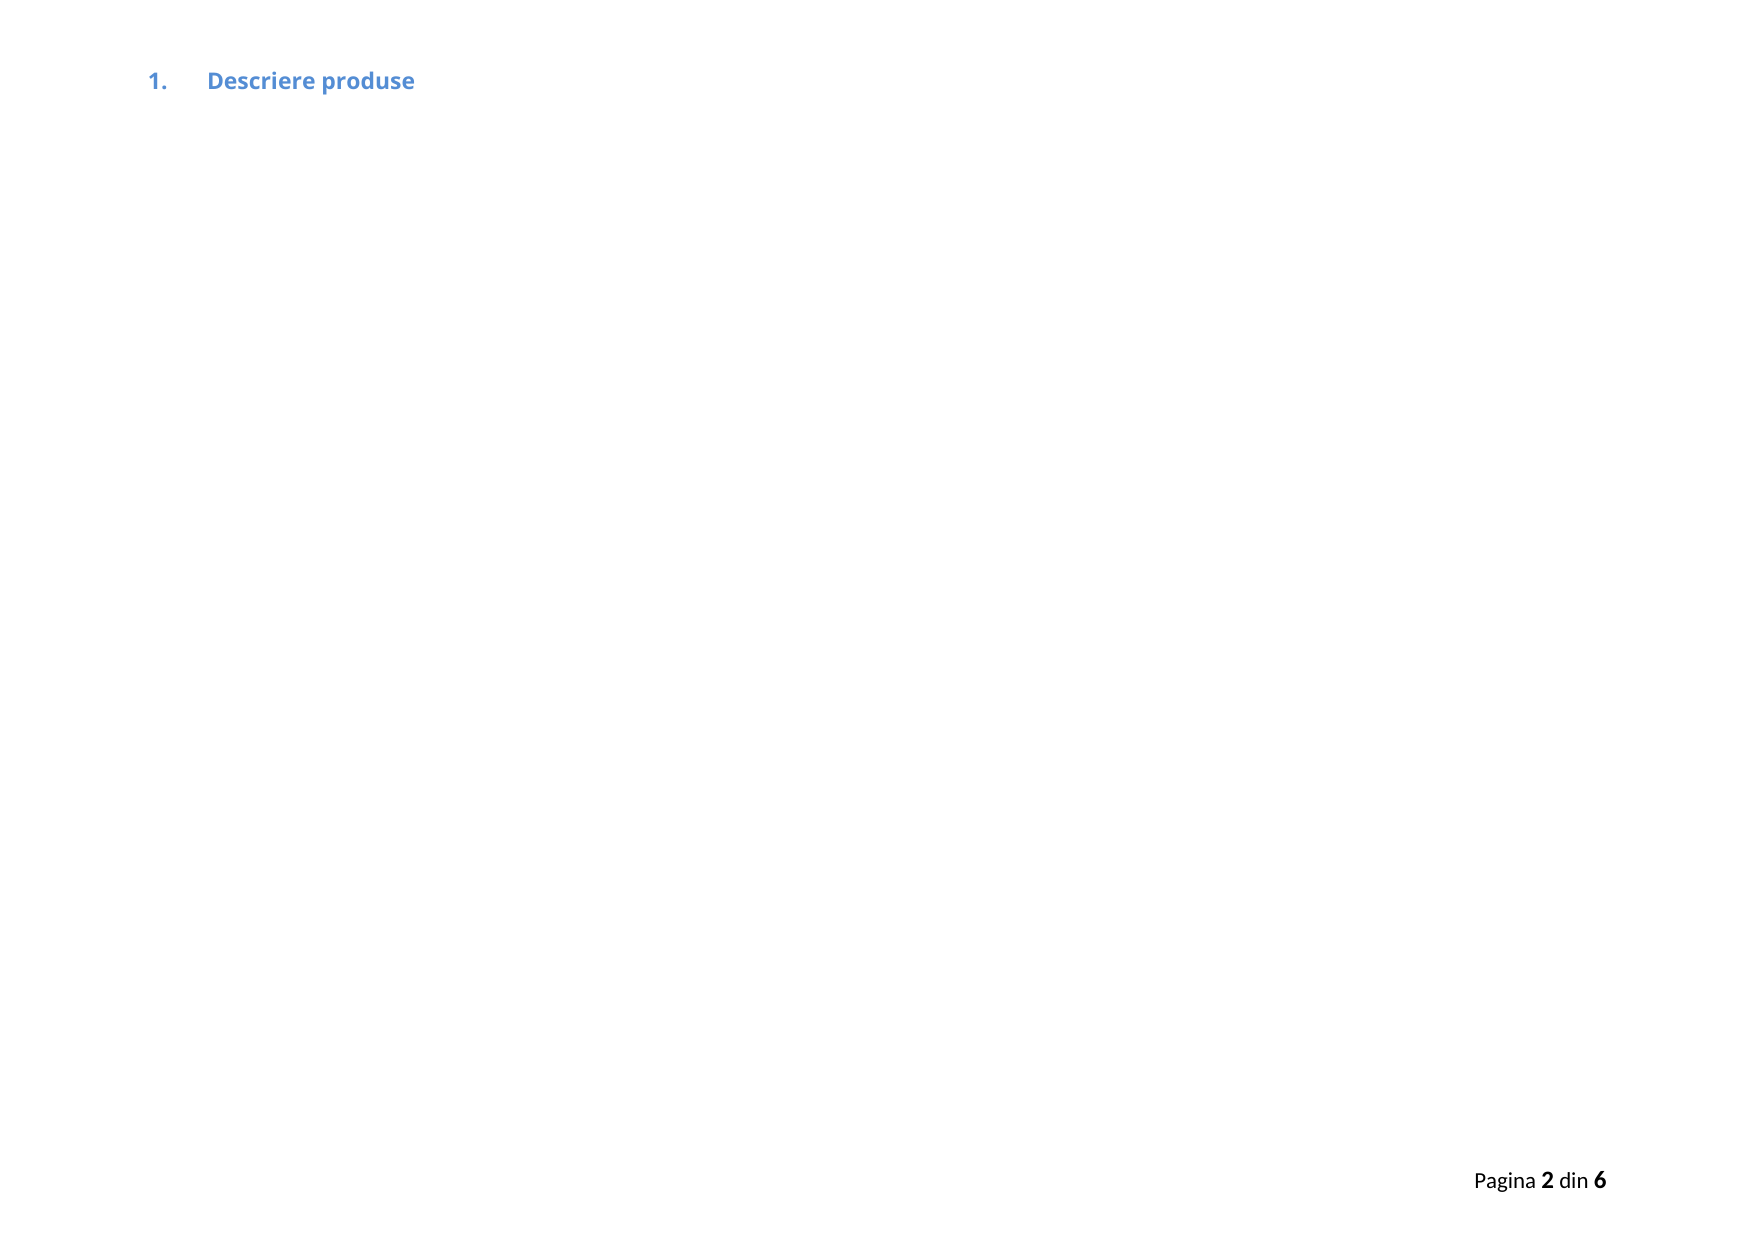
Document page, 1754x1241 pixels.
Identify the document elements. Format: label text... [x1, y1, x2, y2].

subtitle Descriere produse [148, 59, 1606, 97]
